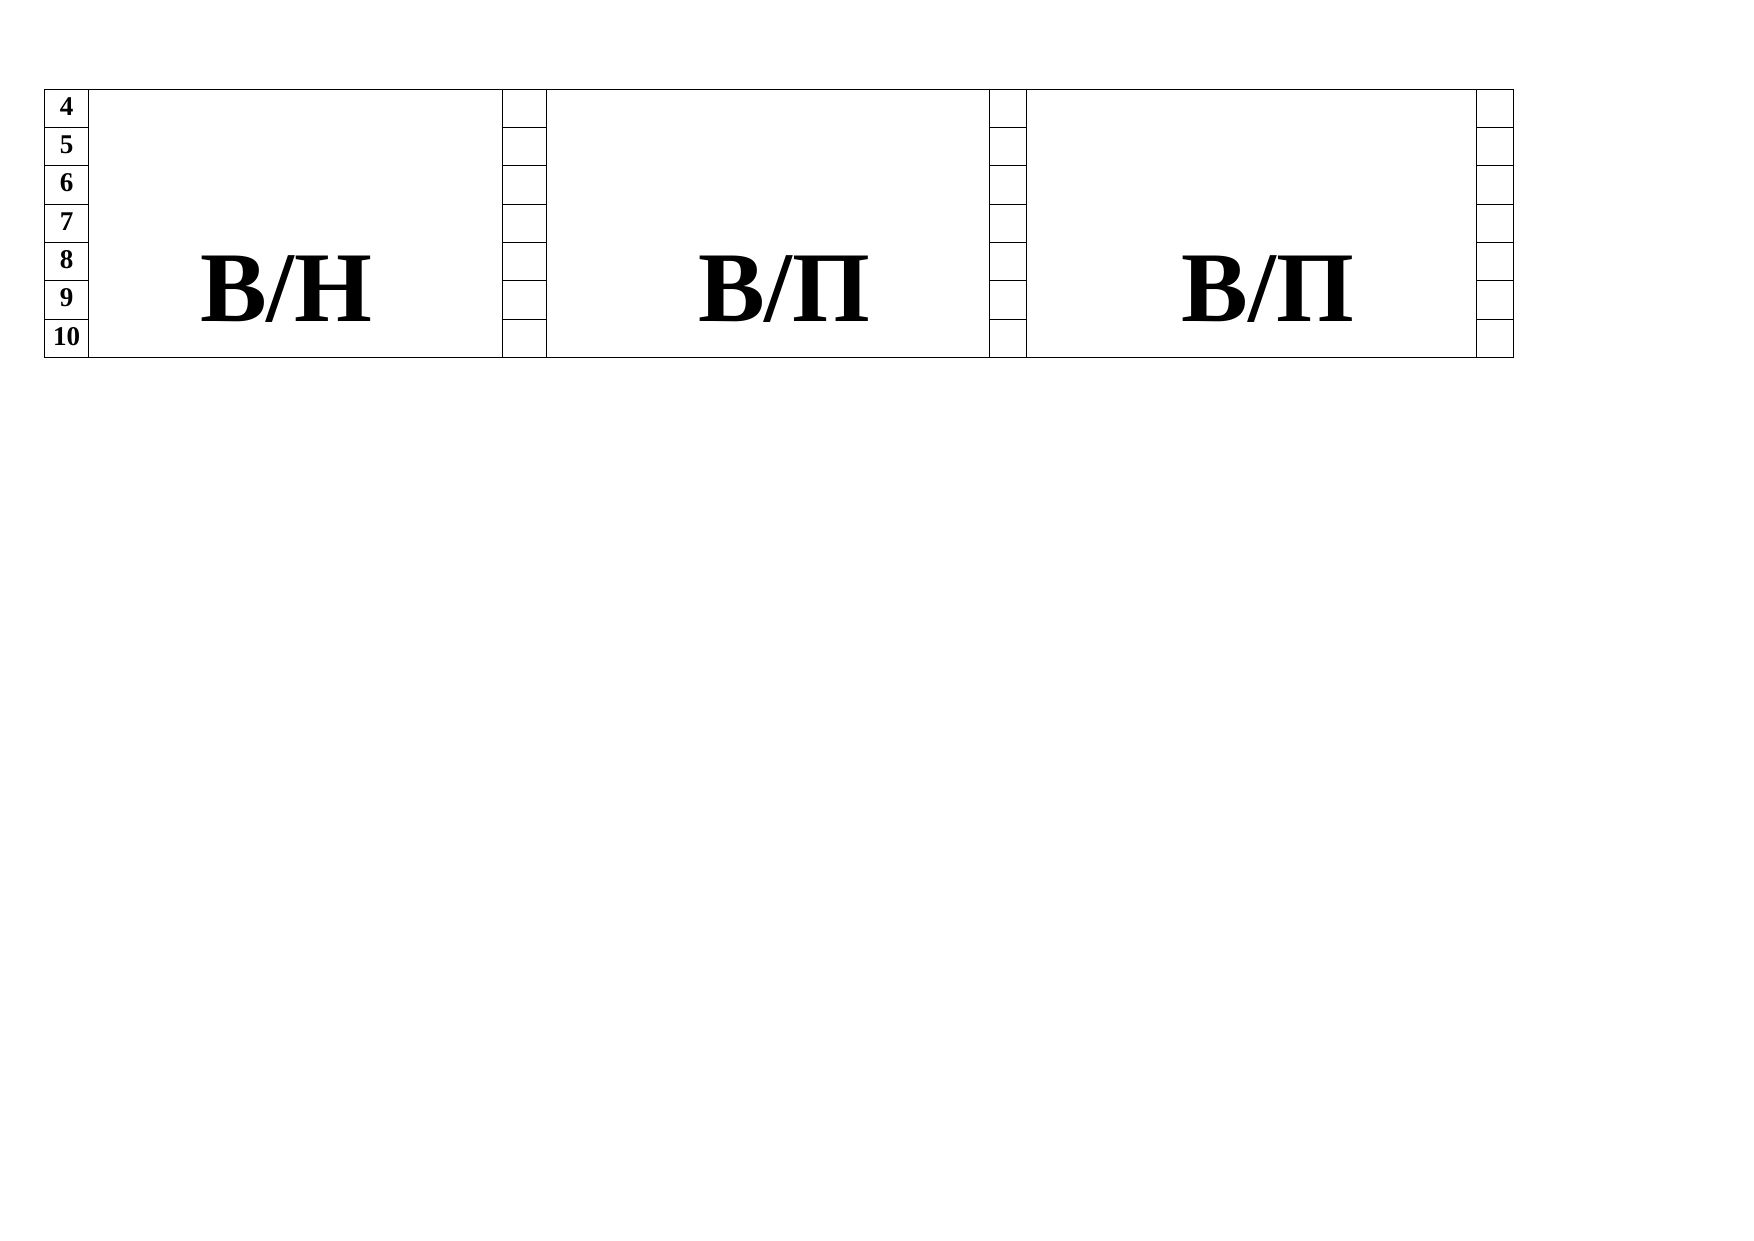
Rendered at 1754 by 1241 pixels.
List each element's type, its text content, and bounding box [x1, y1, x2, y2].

table_cell [990, 281, 1026, 319]
table_cell 9 [45, 281, 88, 319]
table_cell [1477, 166, 1513, 204]
table_cell 8 [45, 243, 88, 280]
table_cell [503, 281, 546, 319]
table_cell [990, 205, 1026, 242]
table_cell [1477, 243, 1513, 280]
table_cell [503, 166, 546, 204]
table_cell 6 [45, 166, 88, 204]
table_cell [503, 128, 546, 165]
table_cell [1477, 320, 1513, 357]
table_cell 4 [45, 90, 88, 127]
table_cell [990, 128, 1026, 165]
table_cell [1477, 90, 1513, 127]
table_cell [990, 320, 1026, 357]
table_cell [503, 320, 546, 357]
table_cell 5 [45, 128, 88, 165]
table_cell [1477, 281, 1513, 319]
table_cell [990, 243, 1026, 280]
table_cell [503, 90, 546, 127]
table_cell [1477, 128, 1513, 165]
table_cell [1477, 205, 1513, 242]
table_cell 10 [45, 320, 88, 357]
table_cell [503, 205, 546, 242]
table_cell [990, 90, 1026, 127]
table_cell [990, 166, 1026, 204]
table_cell 7 [45, 205, 88, 242]
table_cell [503, 243, 546, 280]
